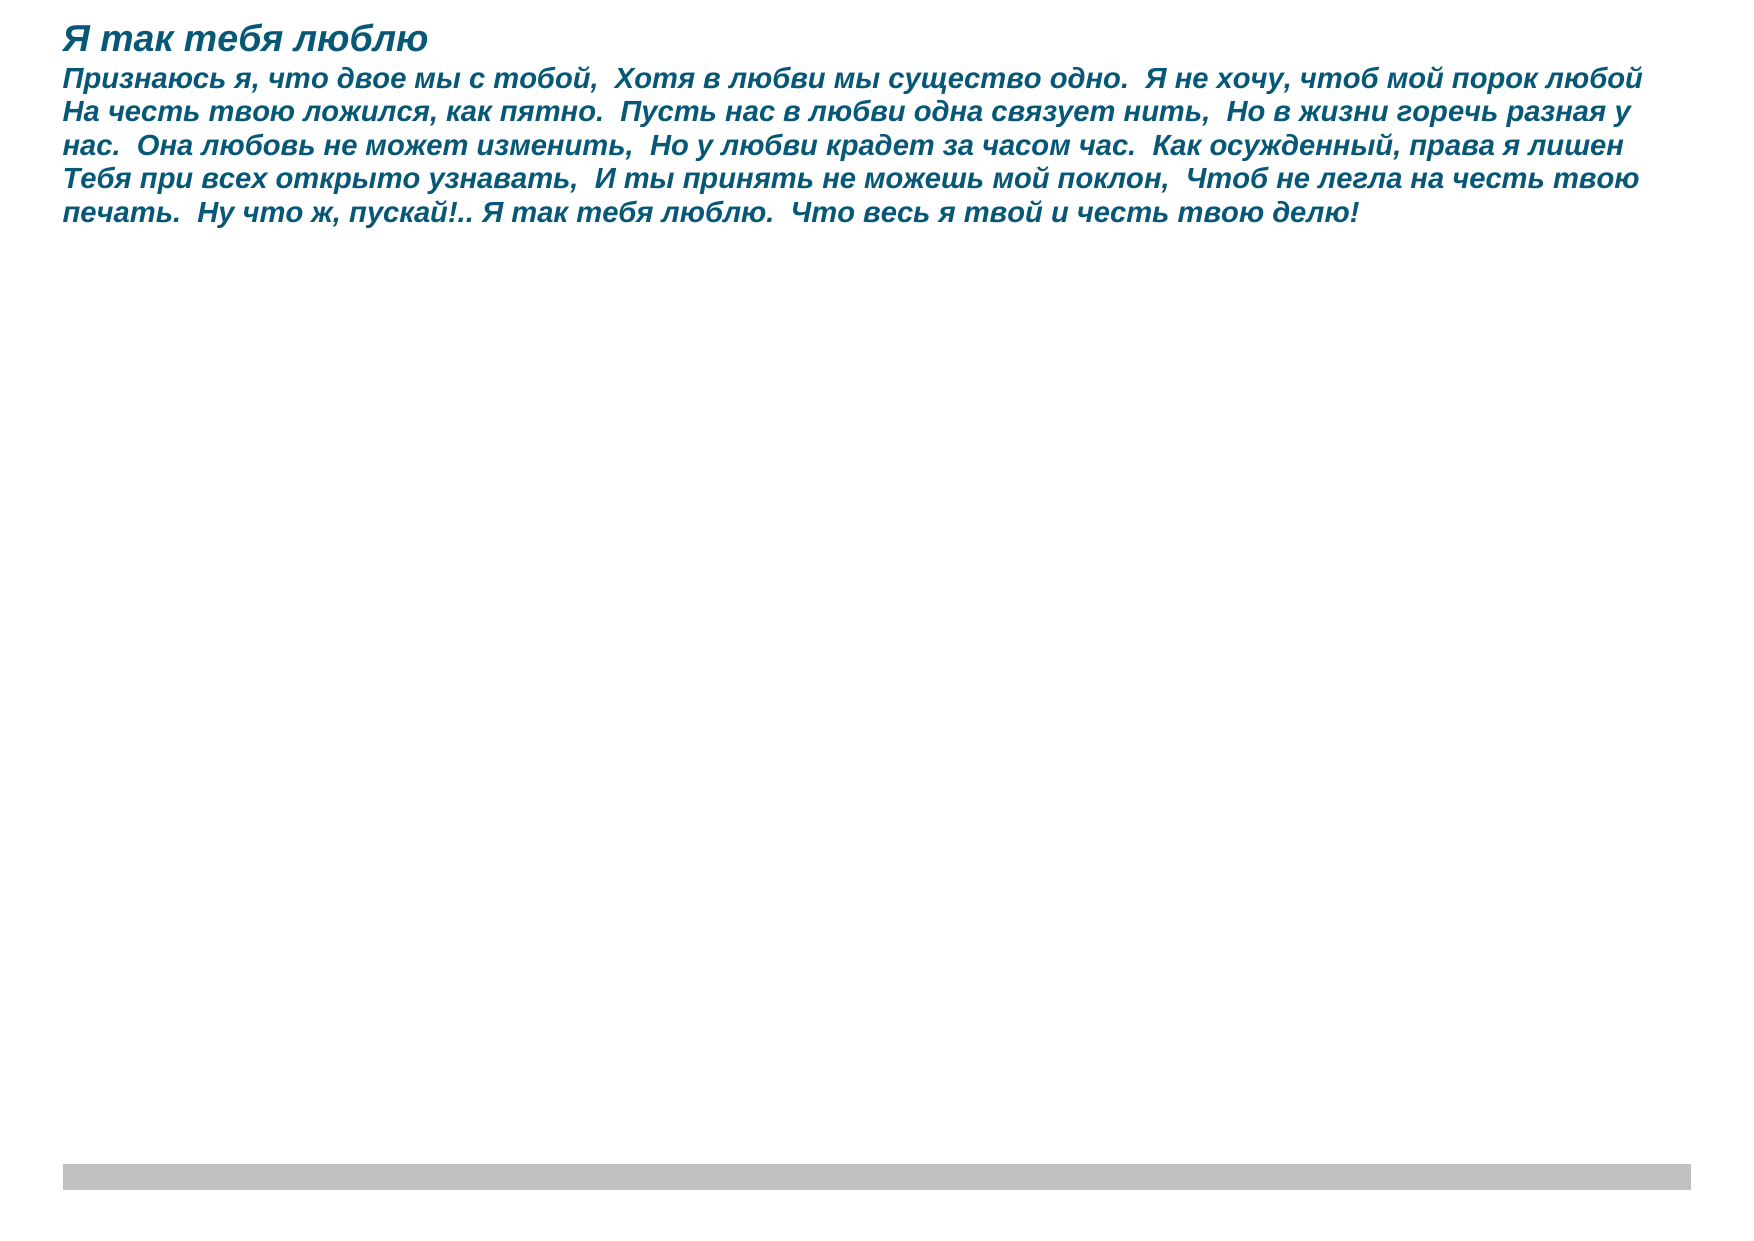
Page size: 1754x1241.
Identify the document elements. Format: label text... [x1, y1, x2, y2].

subtitle Я так тебя люблю [62, 17, 1691, 60]
text Признаюсь я, что двое мы с тобой, [62, 61, 1691, 228]
